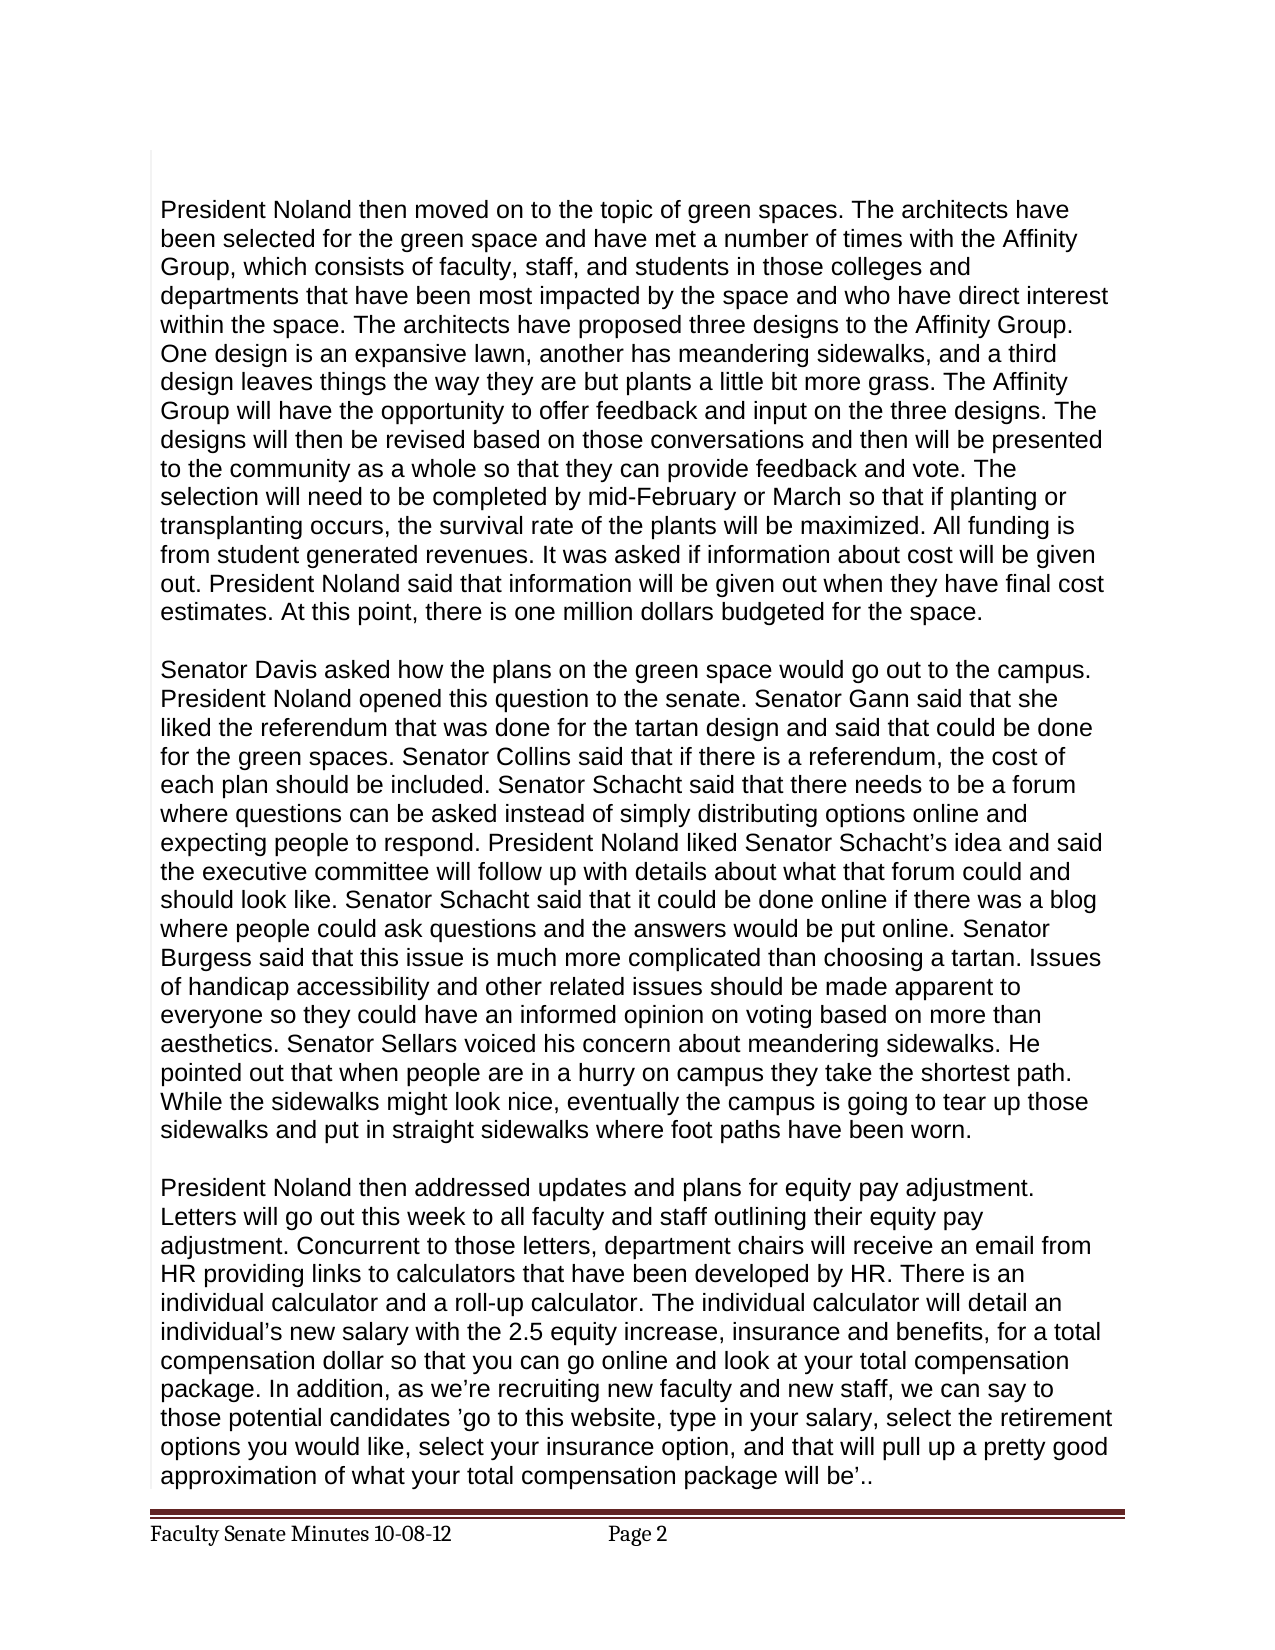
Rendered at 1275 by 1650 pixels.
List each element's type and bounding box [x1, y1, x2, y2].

table_header [152, 150, 1115, 1489]
